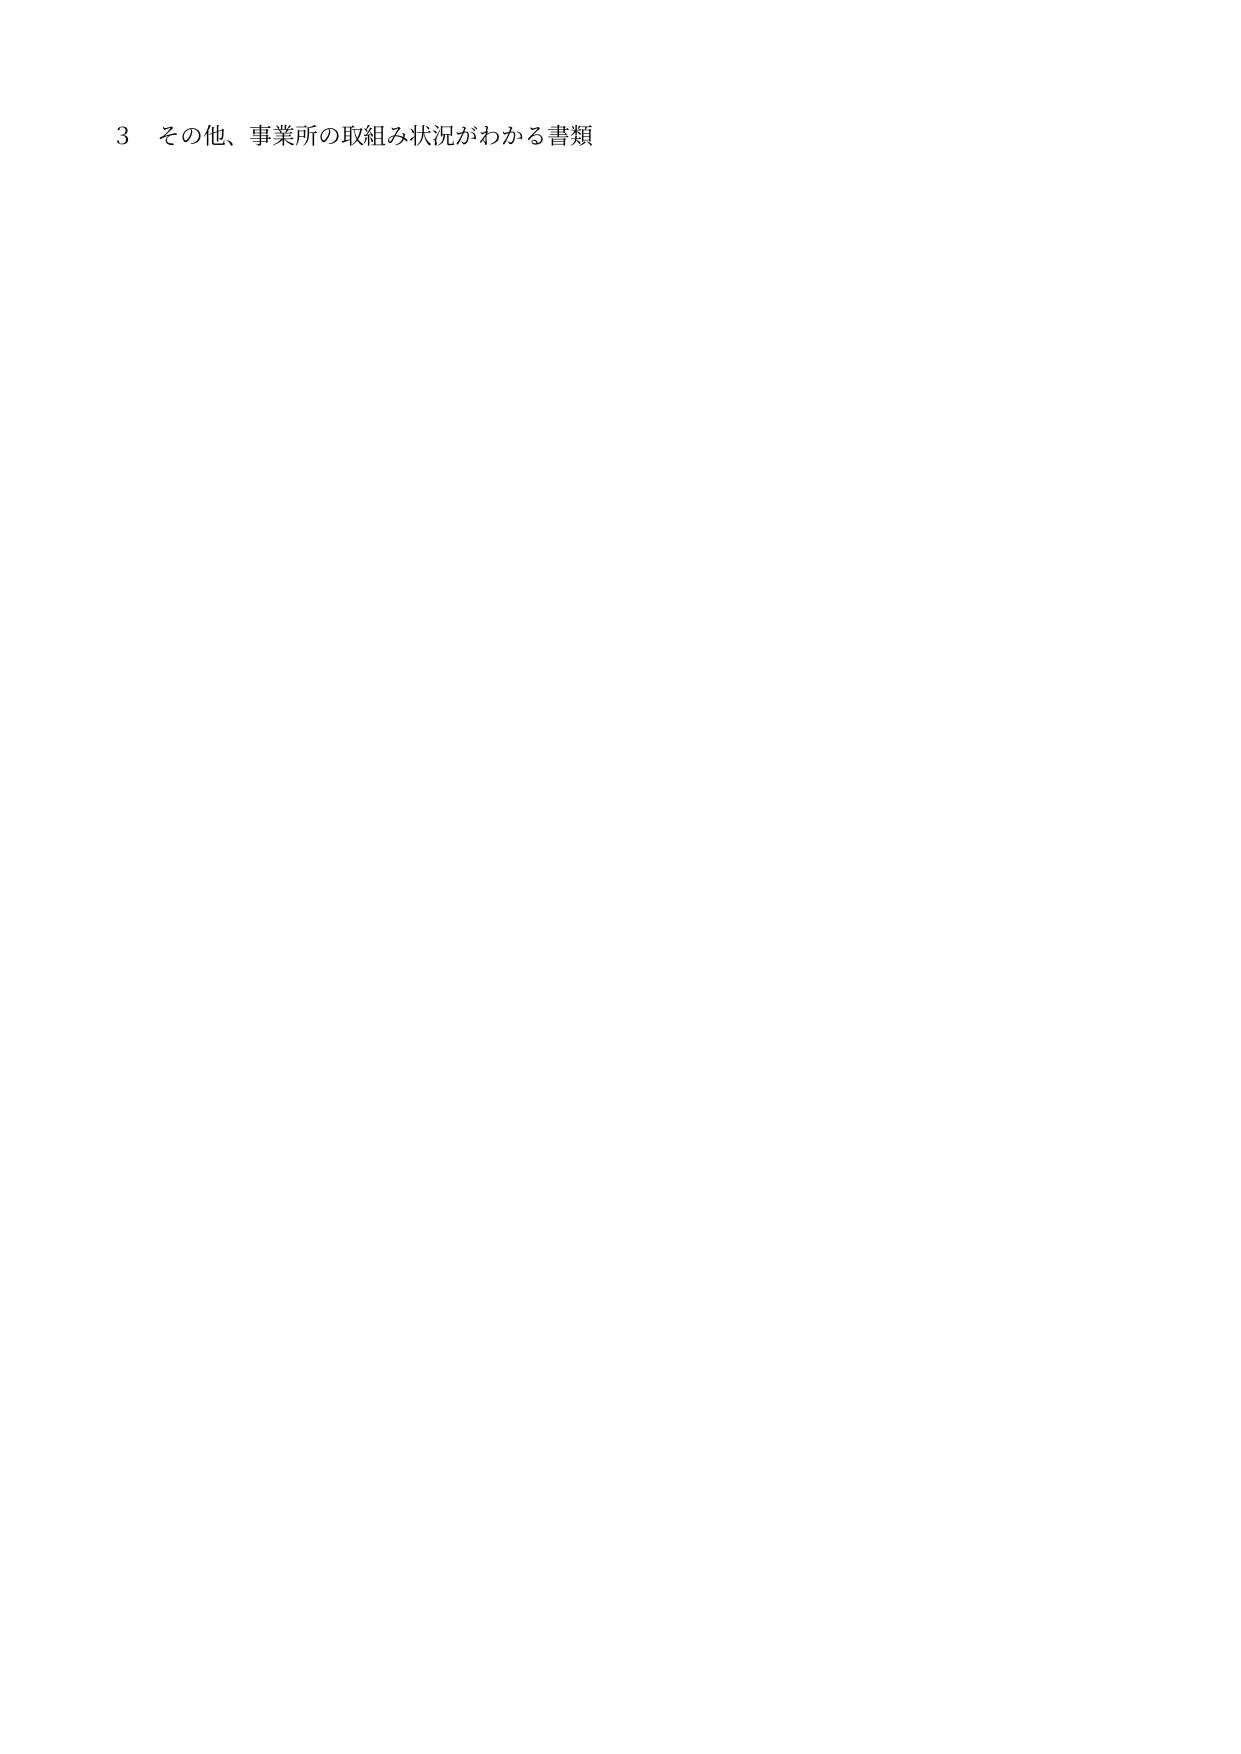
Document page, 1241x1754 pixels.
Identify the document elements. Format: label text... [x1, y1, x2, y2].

text ３ その他、事業所の取組み状況がわかる書類 [89, 118, 1152, 151]
